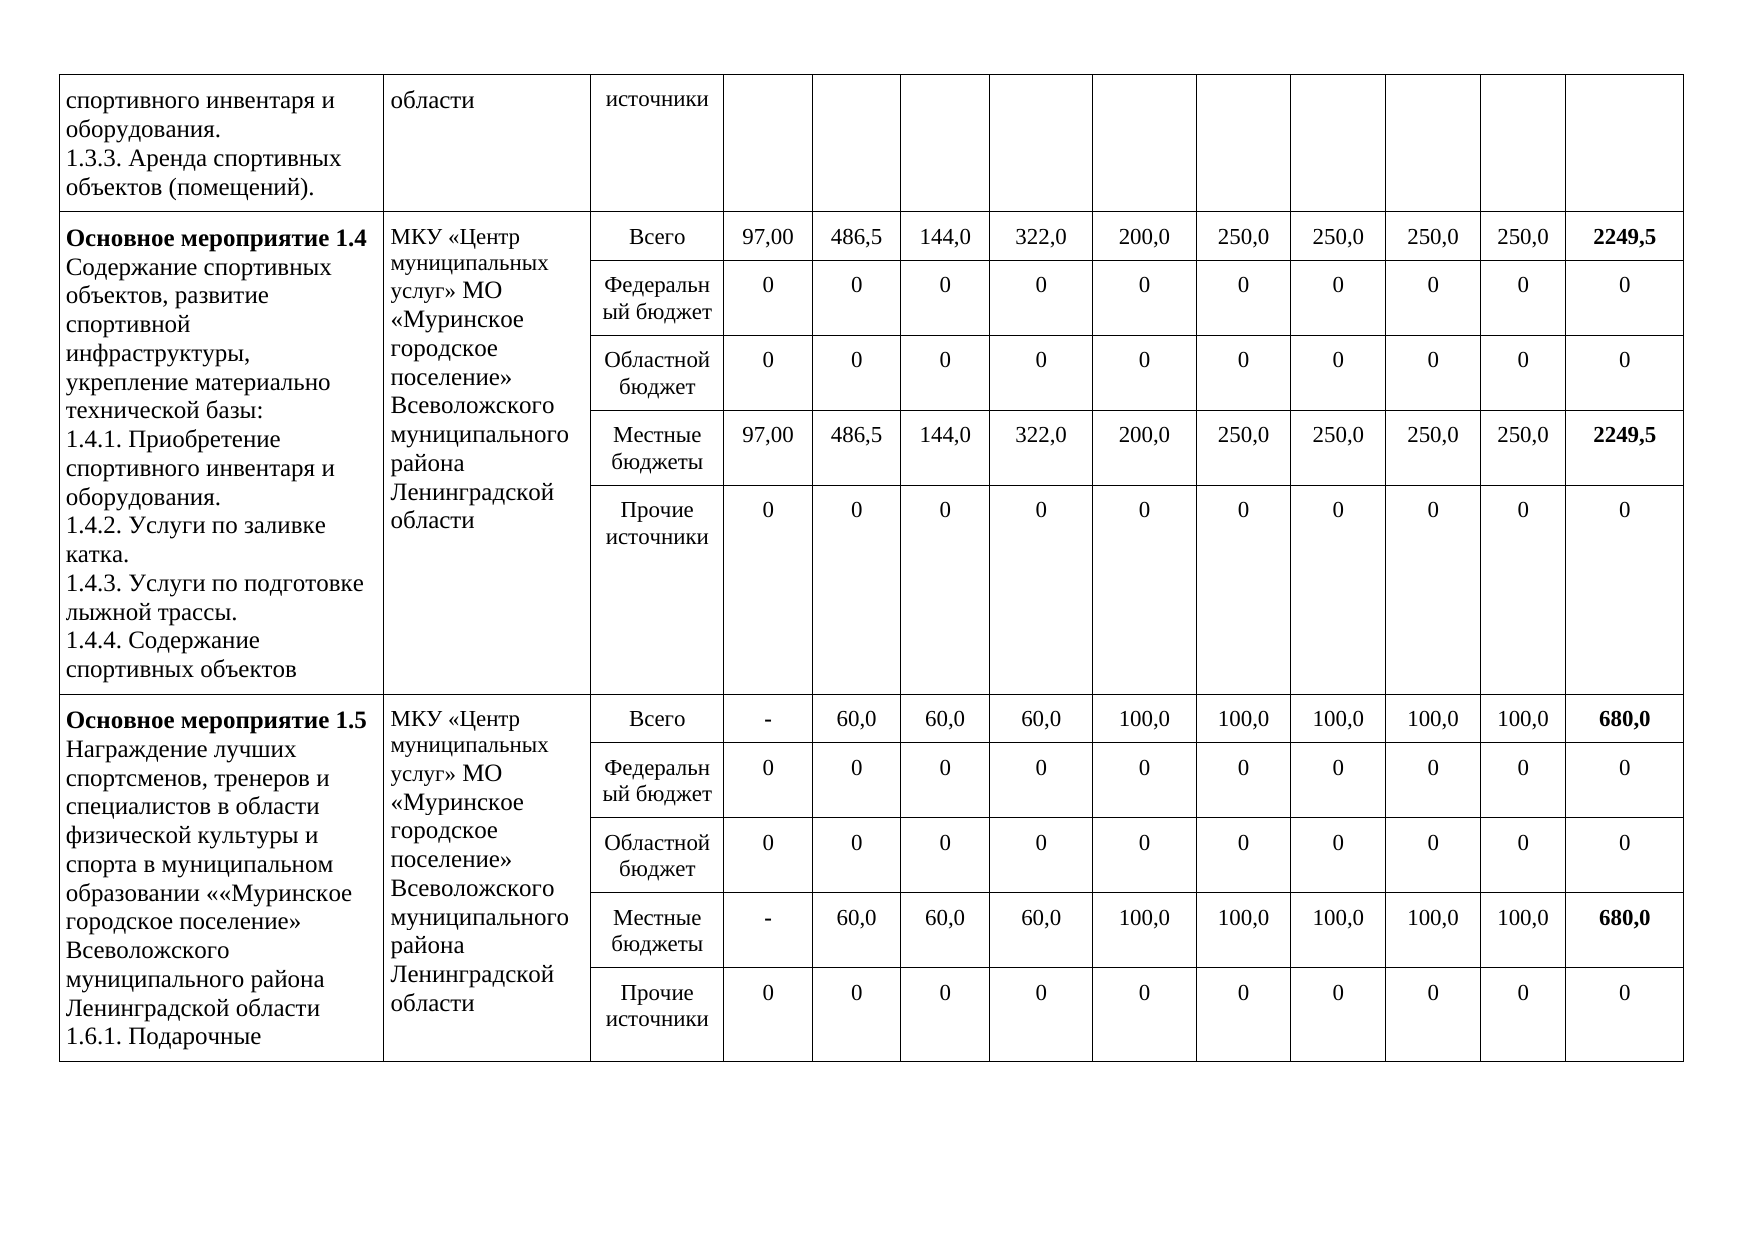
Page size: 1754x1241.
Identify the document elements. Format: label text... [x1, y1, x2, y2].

table_cell 680,0 [1566, 893, 1683, 967]
table_cell 0 [1481, 818, 1565, 892]
table_cell Всего [591, 695, 723, 742]
table_cell 0 [1386, 75, 1480, 211]
table_cell 0 [1566, 486, 1683, 693]
table_cell 144,0 [901, 212, 989, 260]
table_cell 97,00 [724, 411, 812, 485]
table_cell 0 [1197, 818, 1290, 892]
table_cell 0 [1566, 743, 1683, 817]
table_cell 486,5 [813, 212, 900, 260]
table_cell Основное мероприятие 1.4 Содержание спортивных объектов, развитие спортивной инфраструктуры, укрепление материально технической базы: 1.4.1. Приобретение спортивного инвентаря и оборудования. 1.4.2. Услуги по заливке катка. 1.4.3. Услуги по подготовке лыжной трассы. 1.4.4. Содержание спортивных объектов [60, 212, 383, 693]
table_cell 250,0 [1197, 411, 1290, 485]
table_cell 0 [724, 743, 812, 817]
table_cell 250,0 [1291, 411, 1385, 485]
table_cell - [724, 695, 812, 742]
table_cell 0 [813, 261, 900, 335]
table_cell 0 [1093, 486, 1196, 693]
table_cell 0 [724, 75, 812, 211]
table_cell 0 [1566, 75, 1683, 211]
table_cell 0 [1386, 261, 1480, 335]
table_cell 0 [1093, 968, 1196, 1061]
table_cell 0 [1566, 261, 1683, 335]
table_cell 0 [1291, 818, 1385, 892]
table_cell 322,0 [990, 212, 1092, 260]
table_cell 0 [1386, 743, 1480, 817]
table_cell Областной бюджет [591, 336, 723, 410]
table_cell 250,0 [1197, 212, 1290, 260]
table_cell 0 [1566, 336, 1683, 410]
table_cell 2249,5 [1566, 212, 1683, 260]
table_cell 100,0 [1291, 695, 1385, 742]
table_cell - [724, 893, 812, 967]
table_cell 60,0 [901, 695, 989, 742]
table_cell 2249,5 [1566, 411, 1683, 485]
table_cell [384, 212, 590, 693]
table_cell 100,0 [1197, 893, 1290, 967]
table_cell 0 [901, 75, 989, 211]
table_cell 0 [813, 968, 900, 1061]
table_cell 60,0 [813, 695, 900, 742]
table_cell 97,00 [724, 212, 812, 260]
table_cell 0 [1093, 336, 1196, 410]
table_cell 0 [1093, 743, 1196, 817]
table_cell 0 [1386, 818, 1480, 892]
table_cell 200,0 [1093, 411, 1196, 485]
table_cell 0 [1386, 486, 1480, 693]
table_cell 0 [1481, 968, 1565, 1061]
table_cell 100,0 [1481, 695, 1565, 742]
table_cell 0 [1481, 486, 1565, 693]
table_cell Федеральный бюджет [591, 743, 723, 817]
table_cell 0 [1386, 968, 1480, 1061]
table_cell 0 [901, 486, 989, 693]
table_cell 0 [1291, 261, 1385, 335]
table_cell 0 [901, 818, 989, 892]
table_cell 0 [1291, 486, 1385, 693]
table_cell 0 [1197, 968, 1290, 1061]
table_cell 0 [901, 261, 989, 335]
table_cell 100,0 [1093, 893, 1196, 967]
table_cell 0 [990, 75, 1092, 211]
table_cell 250,0 [1386, 411, 1480, 485]
table_cell 0 [1291, 336, 1385, 410]
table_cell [384, 695, 590, 1061]
table_cell 0 [1291, 968, 1385, 1061]
table_cell 0 [724, 818, 812, 892]
table_cell 0 [990, 336, 1092, 410]
table_cell 0 [1291, 743, 1385, 817]
table_cell 100,0 [1291, 893, 1385, 967]
table_cell 0 [1566, 968, 1683, 1061]
table_cell 0 [1481, 261, 1565, 335]
table_cell 0 [724, 486, 812, 693]
table_cell Областной бюджет [591, 818, 723, 892]
table_cell 100,0 [1386, 893, 1480, 967]
table_cell Местные бюджеты [591, 411, 723, 485]
table_cell 0 [813, 336, 900, 410]
table_cell 250,0 [1481, 212, 1565, 260]
table_cell 0 [990, 743, 1092, 817]
table_cell 60,0 [901, 893, 989, 967]
table_cell 0 [1197, 75, 1290, 211]
table_cell 0 [1386, 336, 1480, 410]
table_cell 250,0 [1291, 212, 1385, 260]
table_cell Всего [591, 212, 723, 260]
table_cell Местные бюджеты [591, 893, 723, 967]
table_cell 0 [1093, 818, 1196, 892]
table_cell 0 [1093, 75, 1196, 211]
table_cell 60,0 [990, 695, 1092, 742]
table_cell 0 [990, 818, 1092, 892]
table_cell Прочие источники [591, 968, 723, 1061]
table_cell 322,0 [990, 411, 1092, 485]
table_cell 60,0 [813, 893, 900, 967]
table_cell 0 [1197, 486, 1290, 693]
table_cell 0 [1197, 336, 1290, 410]
table_cell 100,0 [1197, 695, 1290, 742]
table_cell 100,0 [1386, 695, 1480, 742]
table_cell 60,0 [990, 893, 1092, 967]
table_cell 0 [990, 968, 1092, 1061]
table_cell 0 [724, 336, 812, 410]
table_cell 0 [901, 743, 989, 817]
table_cell 250,0 [1481, 411, 1565, 485]
table_cell 0 [1481, 743, 1565, 817]
table_cell 0 [901, 968, 989, 1061]
table_cell 0 [724, 968, 812, 1061]
table_cell 100,0 [1481, 893, 1565, 967]
table_cell 0 [813, 486, 900, 693]
table_cell 680,0 [1566, 695, 1683, 742]
table_cell 200,0 [1093, 212, 1196, 260]
table_cell 144,0 [901, 411, 989, 485]
table_cell Федеральный бюджет [591, 261, 723, 335]
table_cell 100,0 [1093, 695, 1196, 742]
table_cell 0 [1481, 75, 1565, 211]
table_cell 0 [813, 75, 900, 211]
table_cell 0 [1093, 261, 1196, 335]
table_cell 0 [1481, 336, 1565, 410]
table_cell 0 [1566, 818, 1683, 892]
table_cell 0 [901, 336, 989, 410]
table_cell 0 [990, 486, 1092, 693]
table_cell 250,0 [1386, 212, 1480, 260]
table_cell 0 [813, 818, 900, 892]
table_cell 0 [724, 261, 812, 335]
table_cell 0 [813, 743, 900, 817]
table_cell Прочие источники [591, 75, 723, 211]
table_cell Основное мероприятие 1.5 Награждение лучших спортсменов, тренеров и специалистов в области физической культуры и спорта в муниципальном образовании ««Муринское городское поселение» Всеволожского муниципального района Ленинградской области 1.6.1. Подарочные сертификаты [60, 695, 383, 1061]
table_cell 0 [1197, 261, 1290, 335]
table_cell 0 [990, 261, 1092, 335]
table_cell 486,5 [813, 411, 900, 485]
table_cell Прочие источники [591, 486, 723, 693]
table_cell 0 [1291, 75, 1385, 211]
table_cell 0 [1197, 743, 1290, 817]
